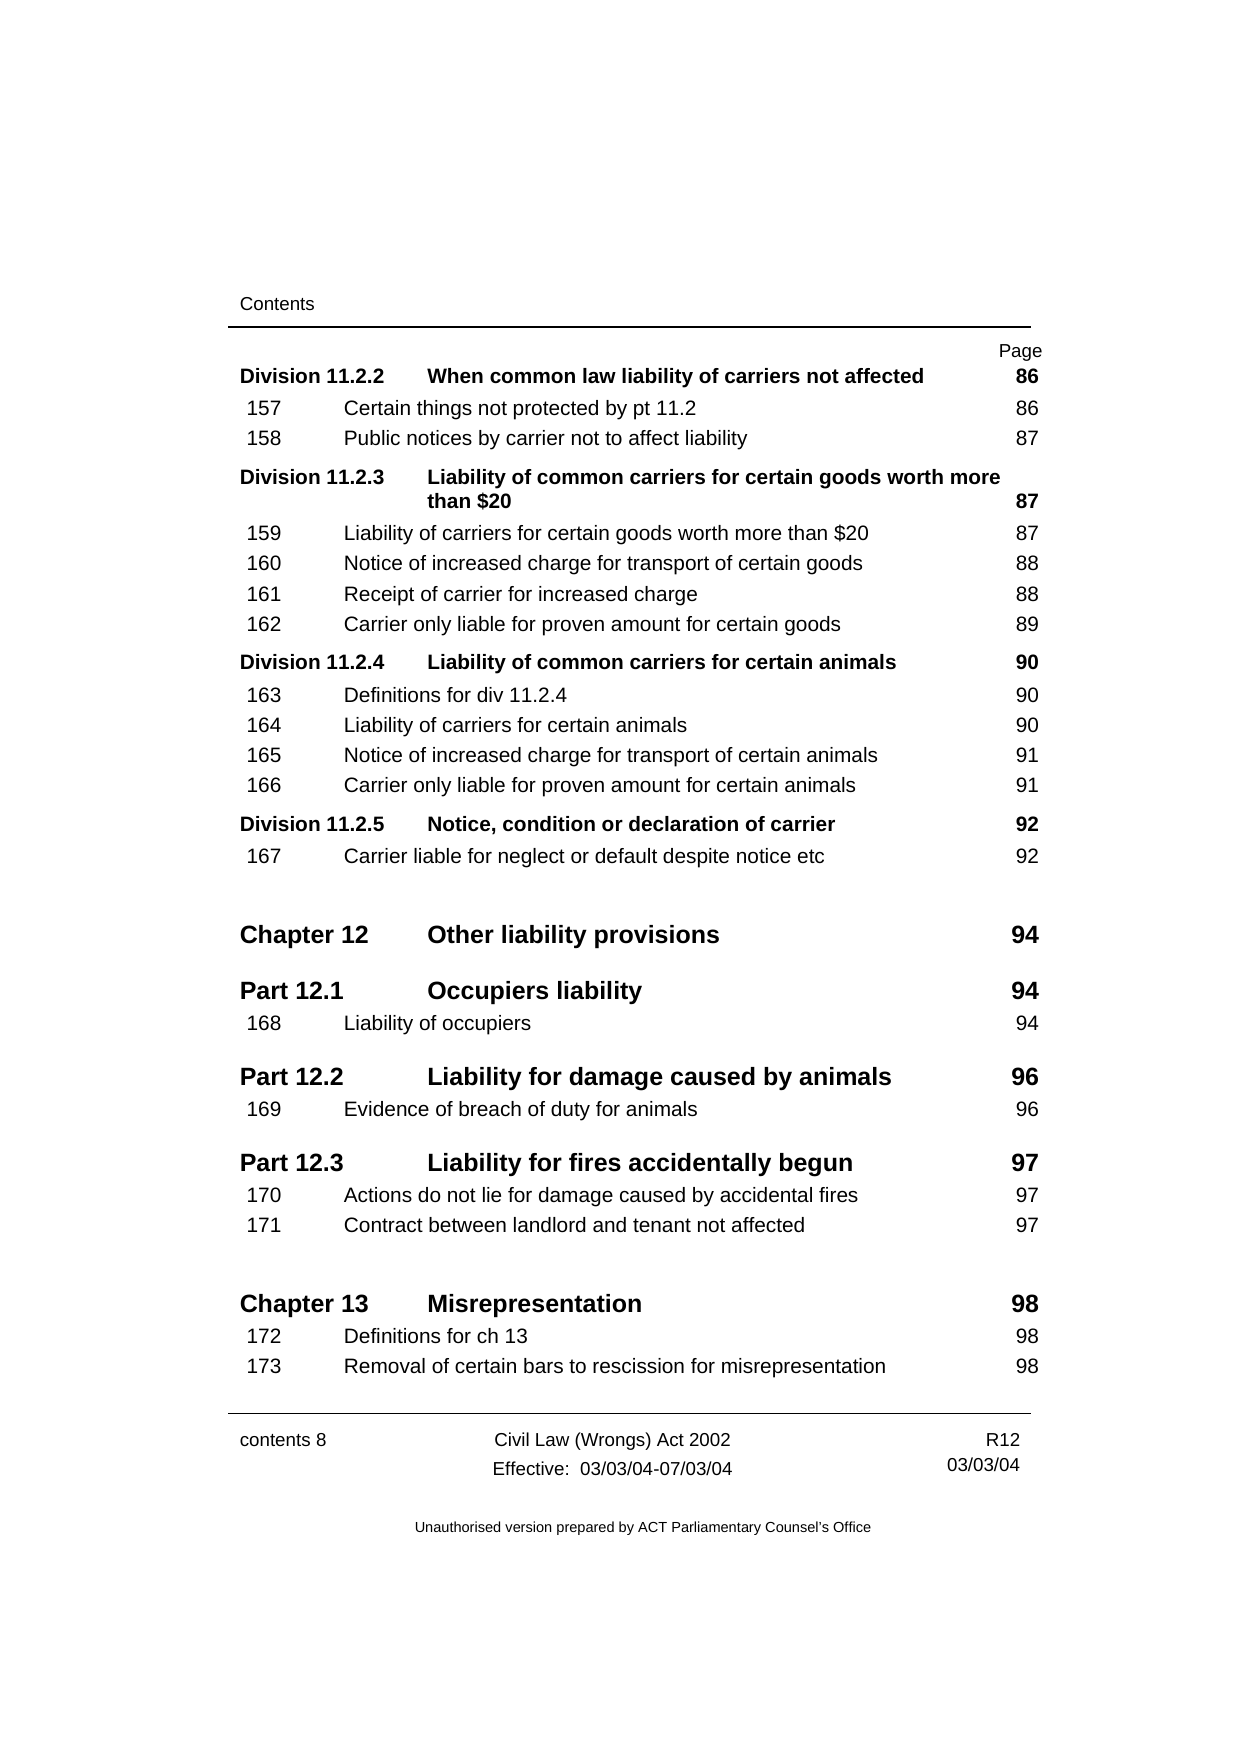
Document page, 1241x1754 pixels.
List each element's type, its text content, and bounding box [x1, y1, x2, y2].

text 158 Public notices by carrier not to affect liability 87 [239, 426, 1005, 450]
text 167 Carrier liable for neglect or default despite notice etc 92 [239, 844, 1005, 868]
text 169 Evidence of breach of duty for animals 96 [239, 1097, 1005, 1121]
text 172 Definitions for ch 13 98 [239, 1324, 1005, 1348]
text Division 11.2.3 Liability of common carriers for certain goods worth more than $20 87 [239, 465, 1005, 513]
text 165 Notice of increased charge for transport of certain animals 91 [239, 743, 1005, 767]
text 157 Certain things not protected by pt 11.2 86 [239, 396, 1005, 420]
text 173 Removal of certain bars to rescission for misrepresentation 98 [239, 1354, 1005, 1378]
text 170 Actions do not lie for damage caused by accidental fires 97 [239, 1183, 1005, 1207]
text 163 Definitions for div 11.2.4 90 [239, 682, 1005, 706]
text Part 12.2 Liability for damage caused by animals 96 [239, 1062, 1005, 1091]
text Chapter 13 Misrepresentation 98 [239, 1289, 1005, 1318]
text 166 Carrier only liable for proven amount for certain animals 91 [239, 773, 1005, 797]
text 171 Contract between landlord and tenant not affected 97 [239, 1213, 1005, 1237]
text Chapter 12 Other liability provisions 94 [239, 920, 1005, 949]
text Part 12.1 Occupiers liability 94 [239, 976, 1005, 1004]
text Division 11.2.2 When common law liability of carriers not affected 86 [239, 364, 1005, 388]
text Division 11.2.5 Notice, condition or declaration of carrier 92 [239, 812, 1005, 836]
text 168 Liability of occupiers 94 [239, 1011, 1005, 1035]
text 162 Carrier only liable for proven amount for certain goods 89 [239, 612, 1005, 636]
text Division 11.2.4 Liability of common carriers for certain animals 90 [239, 650, 1005, 674]
text Part 12.3 Liability for fires accidentally begun 97 [239, 1148, 1005, 1177]
text 159 Liability of carriers for certain goods worth more than $20 87 [239, 521, 1005, 545]
text 160 Notice of increased charge for transport of certain goods 88 [239, 551, 1005, 575]
text 161 Receipt of carrier for increased charge 88 [239, 581, 1005, 605]
text 164 Liability of carriers for certain animals 90 [239, 713, 1005, 737]
